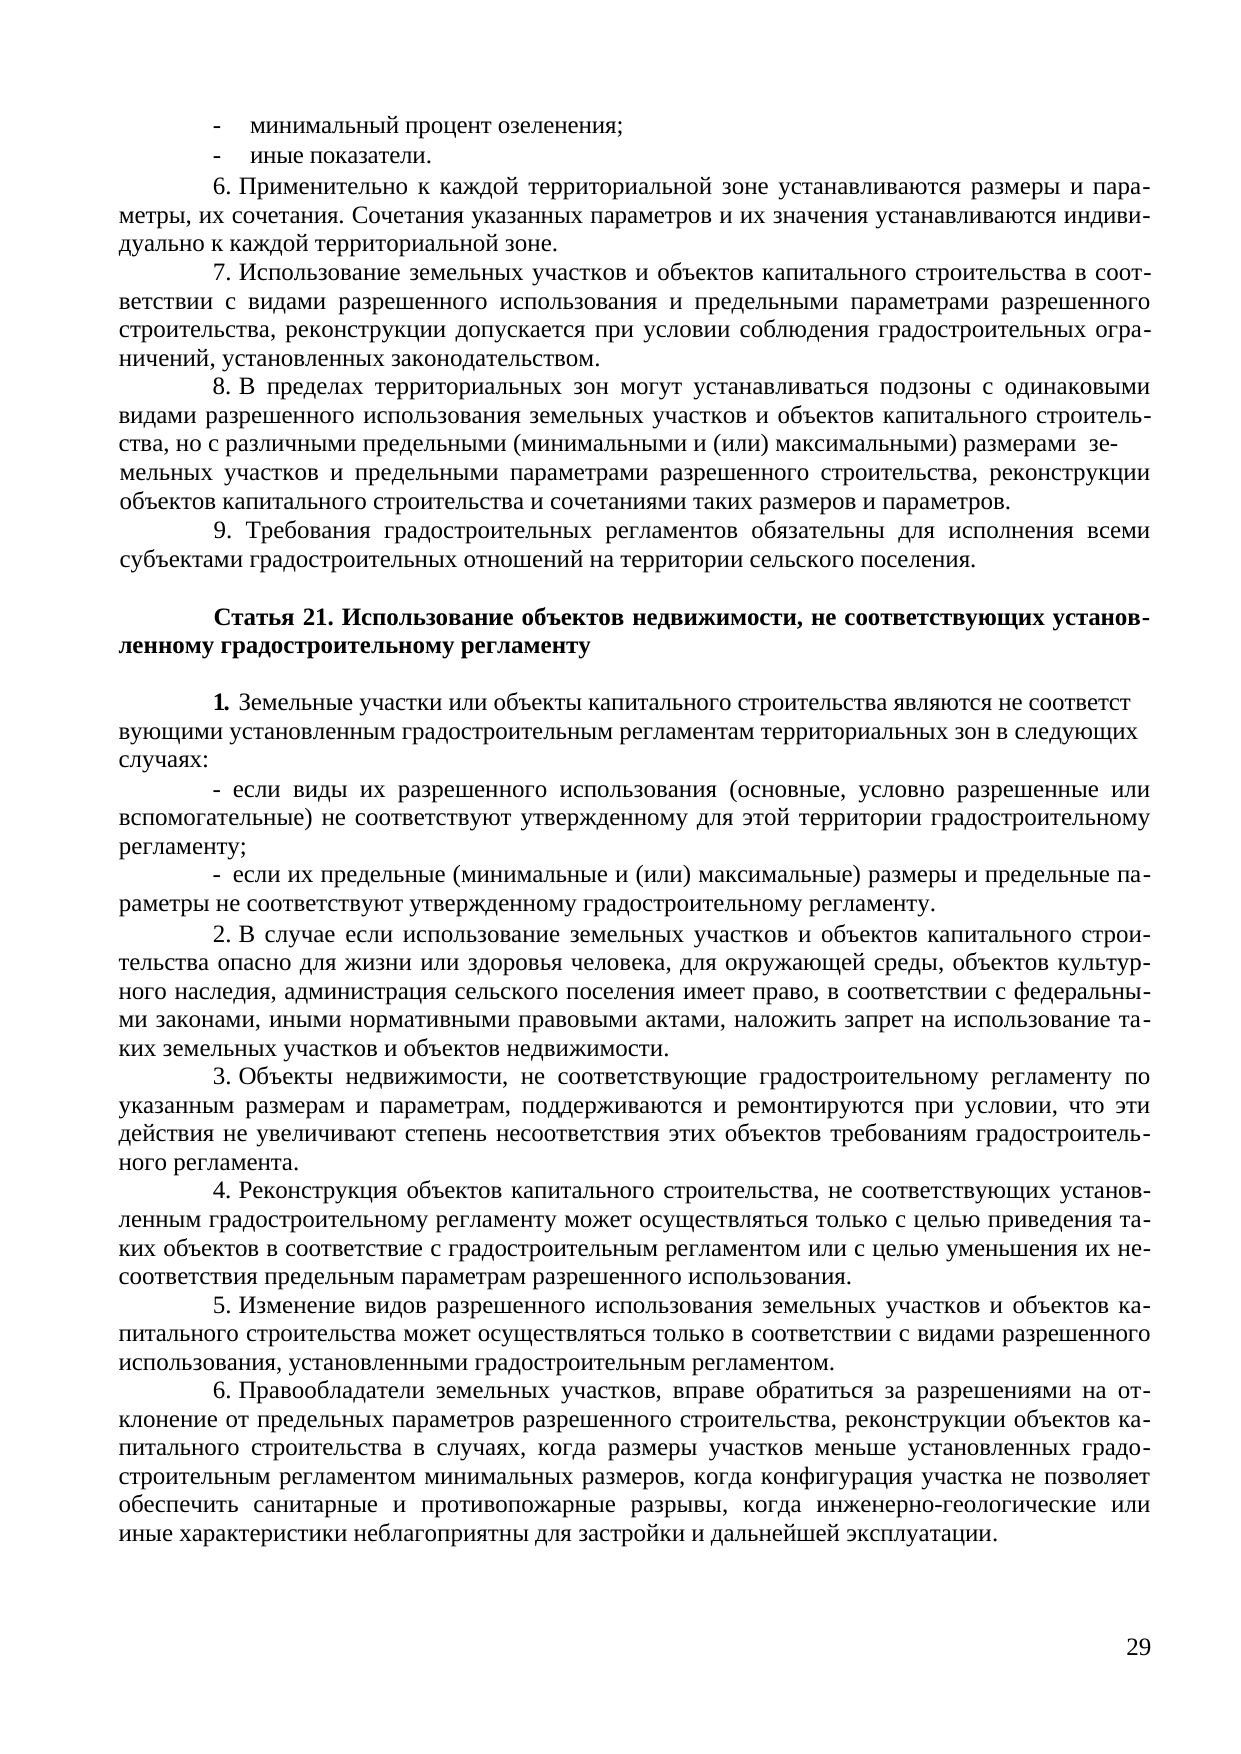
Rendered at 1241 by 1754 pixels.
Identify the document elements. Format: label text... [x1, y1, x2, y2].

list Реконструкция объектов капитального строительства, не соответствующих установленным градостроительному регламенту может осуществляться только с целью приведения таких объектов в соответствие с градостроительным регламентом или с целью уменьшения их несоответствия предельным параметрам разрешенного использования. [118, 1176, 1151, 1290]
list Правообладатели земельных участков, вправе обратиться за разрешениями на отклонение от предельных параметров разрешенного строительства, реконструкции объектов капитального строительства в случаях, когда размеры участков меньше установленных градостроительным регламентом минимальных размеров, когда конфигурация участка не позволяет обеспечить санитарные и противопожарные разрывы, когда инженерно-геологические или иные характеристики неблагоприятны для застройки и дальнейшей эксплуатации. [118, 1376, 1151, 1547]
list В случае если использование земельных участков и объектов капитального строительства опасно для жизни или здоровья человека, для окружающей среды, объектов культурного наследия, администрация сельского поселения имеет право, в соответствии с федеральными законами, иными нормативными правовыми актами, наложить запрет на использование таких земельных участков и объектов недвижимости. [118, 919, 1151, 1062]
text 29 [213, 1633, 1151, 1661]
list Изменение видов разрешенного использования земельных участков и объектов капитального строительства может осуществляться только в соответствии с видами разрешенного использования, установленными градостроительным регламентом. [118, 1290, 1151, 1376]
list иные показатели. [213, 141, 1151, 169]
text 1. Земельные участки или объекты капитального строительства являются не соответст вующими установленным градостроительным регламентам территориальных зон в следующих случаях: [118, 688, 1151, 774]
list Применительно к каждой территориальной зоне устанавливаются размеры и параметры, их сочетания. Сочетания указанных параметров и их значения устанавливаются индивидуально к каждой территориальной зоне. [119, 172, 1150, 257]
list если виды их разрешенного использования (основные, условно разрешенные или вспомогательные) не соответствуют утвержденному для этой территории градостроительному регламенту; [119, 774, 1151, 860]
text 9. Требования градостроительных регламентов обязательны для исполнения всеми субъектами градостроительных отношений на территории сельского поселения. [119, 516, 1151, 573]
text мельных участков и предельными параметрами разрешенного строительства, реконструкции объектов капитального строительства и сочетаниями таких размеров и параметров. [119, 458, 1151, 516]
list если их предельные (минимальные и (или) максимальные) размеры и предельные параметры не соответствуют утвержденному градостроительному регламенту. [119, 860, 1151, 917]
list Использование земельных участков и объектов капитального строительства в соответствии с видами разрешенного использования и предельными параметрами разрешенного строительства, реконструкции допускается при условии соблюдения градостроительных ограничений, установленных законодательством. [119, 258, 1151, 372]
list минимальный процент озеленения; [213, 110, 1151, 139]
list Объекты недвижимости, не соответствующие градостроительному регламенту по указанным размерам и параметрам, поддерживаются и ремонтируются при условии, что эти действия не увеличивают степень несоответствия этих объектов требованиям градостроительного регламента. [118, 1062, 1151, 1176]
text Статья 21. Использование объектов недвижимости, не соответствующих установленному градостроительному регламенту [118, 602, 1150, 659]
list В пределах территориальных зон могут устанавливаться подзоны с одинаковыми видами разрешенного использования земельных участков и объектов капитального строительства, но с различными предельными (минимальными и (или) максимальными) размерами зе- [118, 372, 1151, 458]
